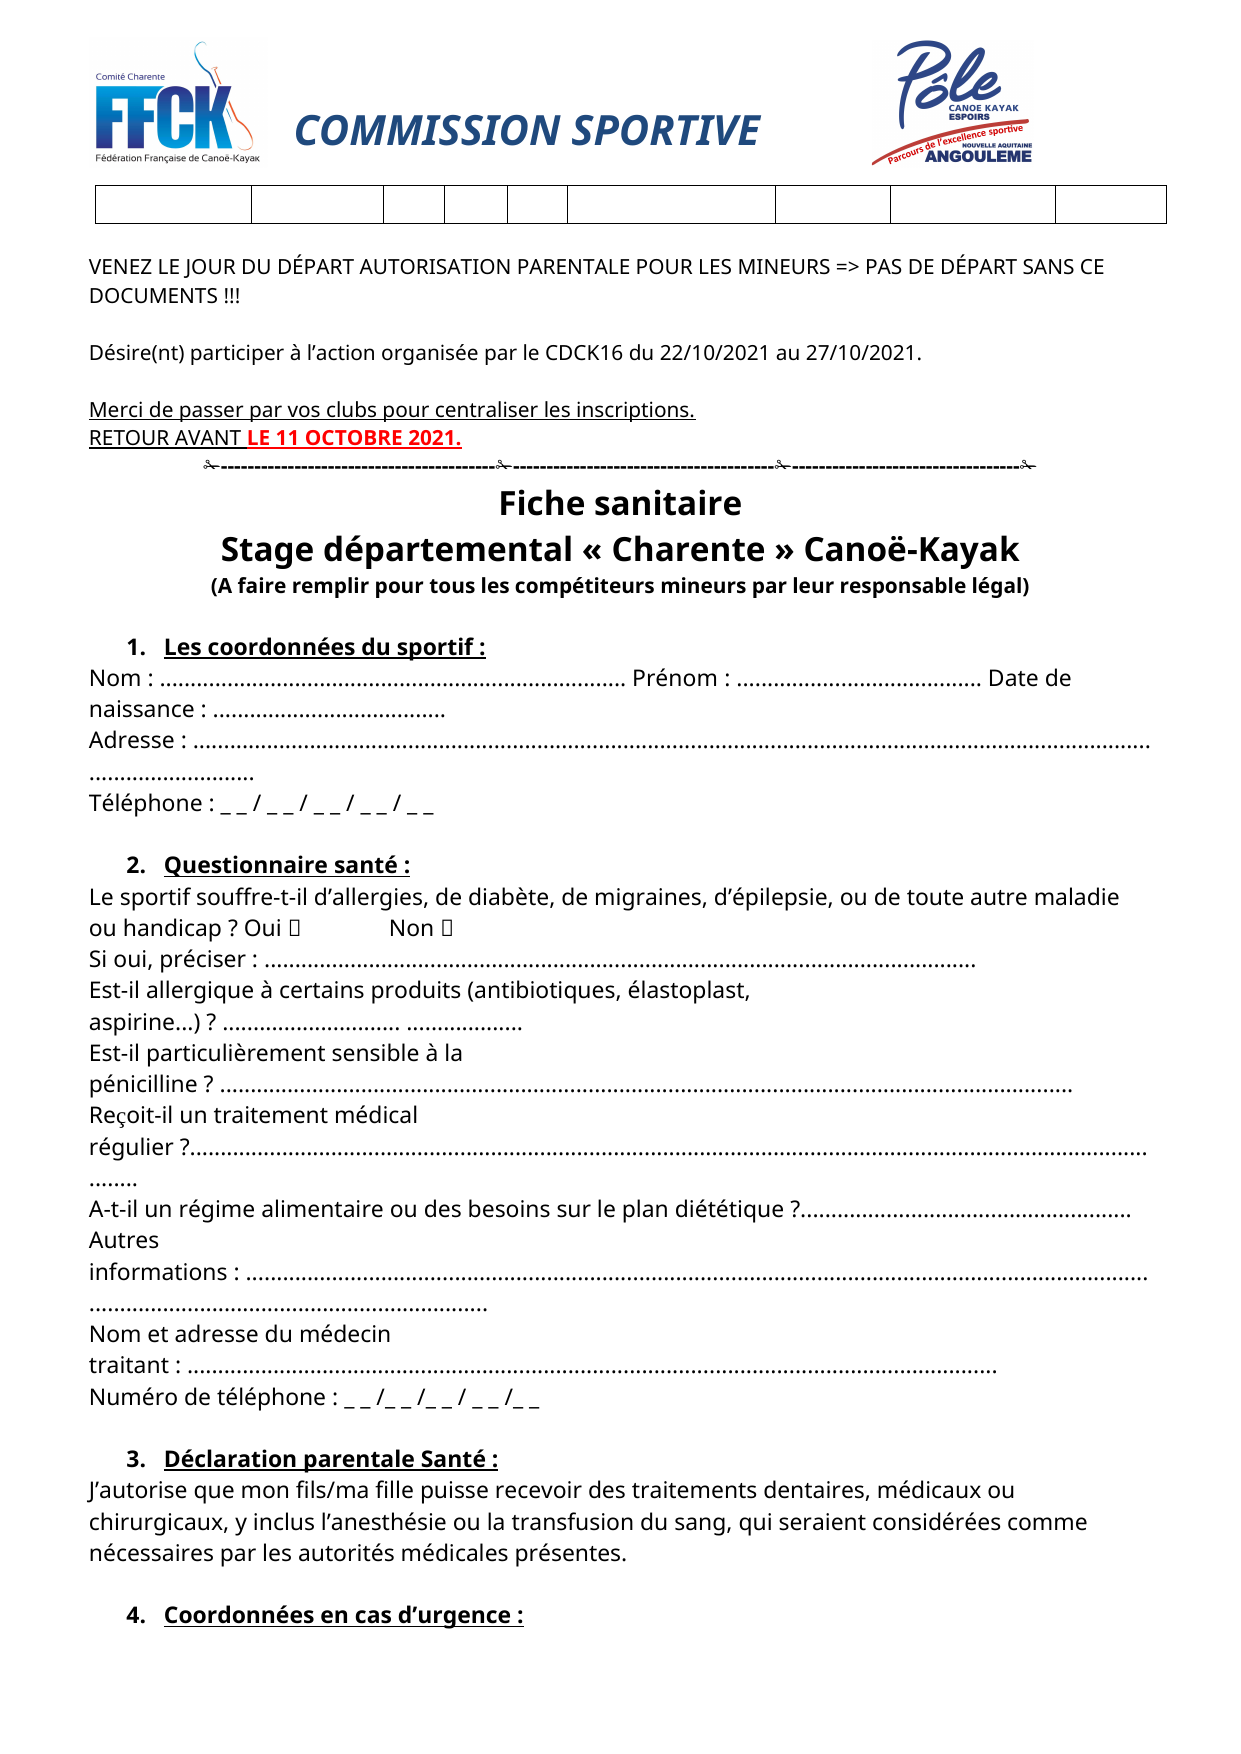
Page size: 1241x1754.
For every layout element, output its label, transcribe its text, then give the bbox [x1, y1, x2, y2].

text Nom et adresse du médecin traitant : .................................................................................................................................... [89, 1318, 1152, 1381]
table_cell [508, 186, 567, 223]
text VENEZ LE JOUR DU DÉPART AUTORISATION PARENTALE POUR LES MINEURS => PAS DE DÉPART SANS CE DOCUMENTS !!! [89, 252, 1152, 309]
text RETOUR AVANT LE 11 OCTOBRE 2021. [89, 423, 1152, 452]
picture [88, 37, 268, 168]
text J’autorise que mon fils/ma fille puisse recevoir des traitements dentaires, médicaux ou chirurgicaux, y inclus l’anesthésie ou la transfusion du sang, qui seraient considérées comme nécessaires par les autorités médicales présentes. [89, 1474, 1152, 1568]
text Désire(nt) participer à l’action organisée par le CDCK16 du 22/10/2021 au 27/10/2021. [89, 338, 1152, 366]
text Si oui, préciser : .................................................................................................................... [89, 943, 1152, 974]
text Reçoit-il un traitement médical régulier ?.................................................................................................................................................................... [89, 1099, 1152, 1193]
text Stage départemental « Charente » Canoë-Kayak [89, 525, 1152, 571]
table_cell [445, 186, 507, 223]
table_cell [568, 186, 775, 223]
text (A faire remplir pour tous les compétiteurs mineurs par leur responsable légal) [89, 571, 1152, 599]
text Numéro de téléphone : _ _ /_ _ /_ _ / _ _ /_ _ [89, 1381, 1152, 1412]
text Adresse : ....................................................................................................................................................................................... [89, 724, 1152, 787]
text Merci de passer par vos clubs pour centraliser les inscriptions. [89, 395, 1152, 423]
text Téléphone : _ _ / _ _ / _ _ / _ _ / _ _ [89, 787, 1152, 818]
text Le sportif souffre-t-il d’allergies, de diabète, de migraines, d’épilepsie, ou de toute autre maladie ou handicap ? Oui  Non  [89, 881, 1152, 943]
table_cell [776, 186, 890, 223]
text A-t-il un régime alimentaire ou des besoins sur le plan diététique ?...................................................... [89, 1193, 1152, 1224]
list Coordonnées en cas d’urgence : [126, 1599, 1152, 1631]
text Fiche sanitaire [89, 480, 1152, 525]
picture [871, 40, 1034, 168]
table_cell [1056, 186, 1166, 223]
list Déclaration parentale Santé : [126, 1443, 1152, 1474]
list Les coordonnées du sportif : [126, 631, 1152, 662]
table_cell [252, 186, 383, 223]
table_cell [384, 186, 444, 223]
text Est-il allergique à certains produits (antibiotiques, élastoplast, aspirine...) ? ............................. ................... [89, 974, 1152, 1037]
text Est-il particulièrement sensible à la pénicilline ? ........................................................................................................................................... [89, 1037, 1152, 1099]
text Nom : ............................................................................ Prénom : ........................................ Date de naissance : ...................................... [89, 662, 1152, 724]
table_cell [96, 186, 251, 223]
text Autres informations : .................................................................................................................................................................................................................... [89, 1224, 1152, 1318]
text ✁-----------------------------------------✁---------------------------------------✁----------------------------------✁ [89, 452, 1152, 480]
table_cell [891, 186, 1055, 223]
list Questionnaire santé : [126, 849, 1152, 881]
